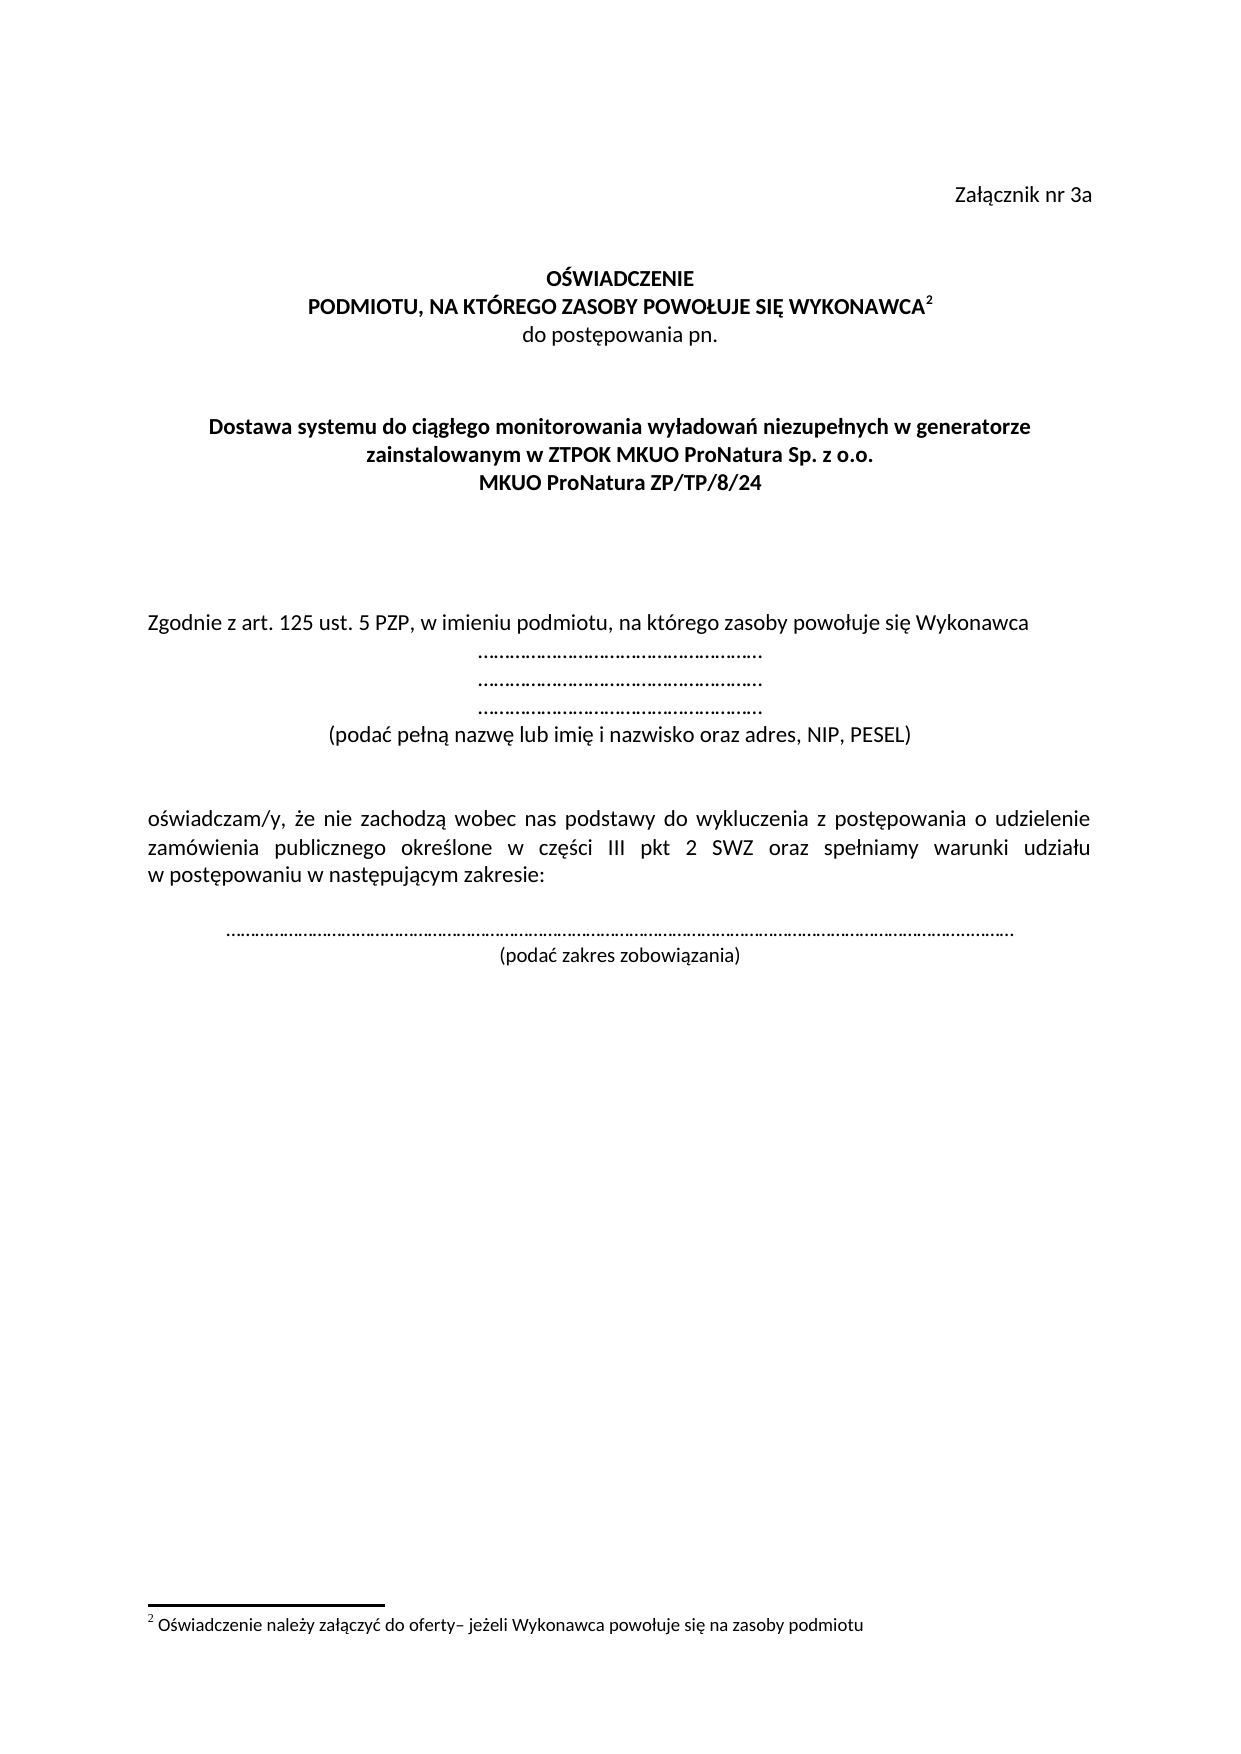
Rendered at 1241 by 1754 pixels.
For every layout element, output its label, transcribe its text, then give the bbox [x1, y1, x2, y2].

text PODMIOTU, NA KTÓREGO ZASOBY POWOŁUJE SIĘ WYKONAWCA [148, 292, 1093, 320]
text Zgodnie z art. 125 ust. 5 PZP, w imieniu podmiotu, na którego zasoby powołuje się Wykonawca [148, 608, 1093, 636]
text ……………………………………………… [148, 692, 1093, 721]
text MKUO ProNatura ZP/TP/8/24 [148, 468, 1093, 496]
text OŚWIADCZENIE [148, 264, 1093, 292]
text do postępowania pn. [148, 320, 1093, 348]
text (podać zakres zobowiązania) [148, 942, 1093, 967]
text ………………………………………………………………………………………………………………………………………..……… [148, 917, 1093, 942]
text ……………………………………………… [148, 636, 1093, 664]
text (podać pełną nazwę lub imię i nazwisko oraz adres, NIP, PESEL) [148, 721, 1093, 748]
text oświadczam/y, że nie zachodzą wobec nas podstawy do wykluczenia z postępowania o udzielenie zamówienia publicznego określone w części III pkt 2 SWZ oraz spełniamy warunki udziału w postępowaniu w następującym zakresie: [148, 804, 1093, 889]
text Dostawa systemu do ciągłego monitorowania wyładowań niezupełnych w generatorze zainstalowanym w ZTPOK MKUO ProNatura Sp. z o.o. [148, 412, 1093, 468]
text Załącznik nr 3a [148, 180, 1093, 208]
text ……………………………………………… [148, 664, 1093, 692]
